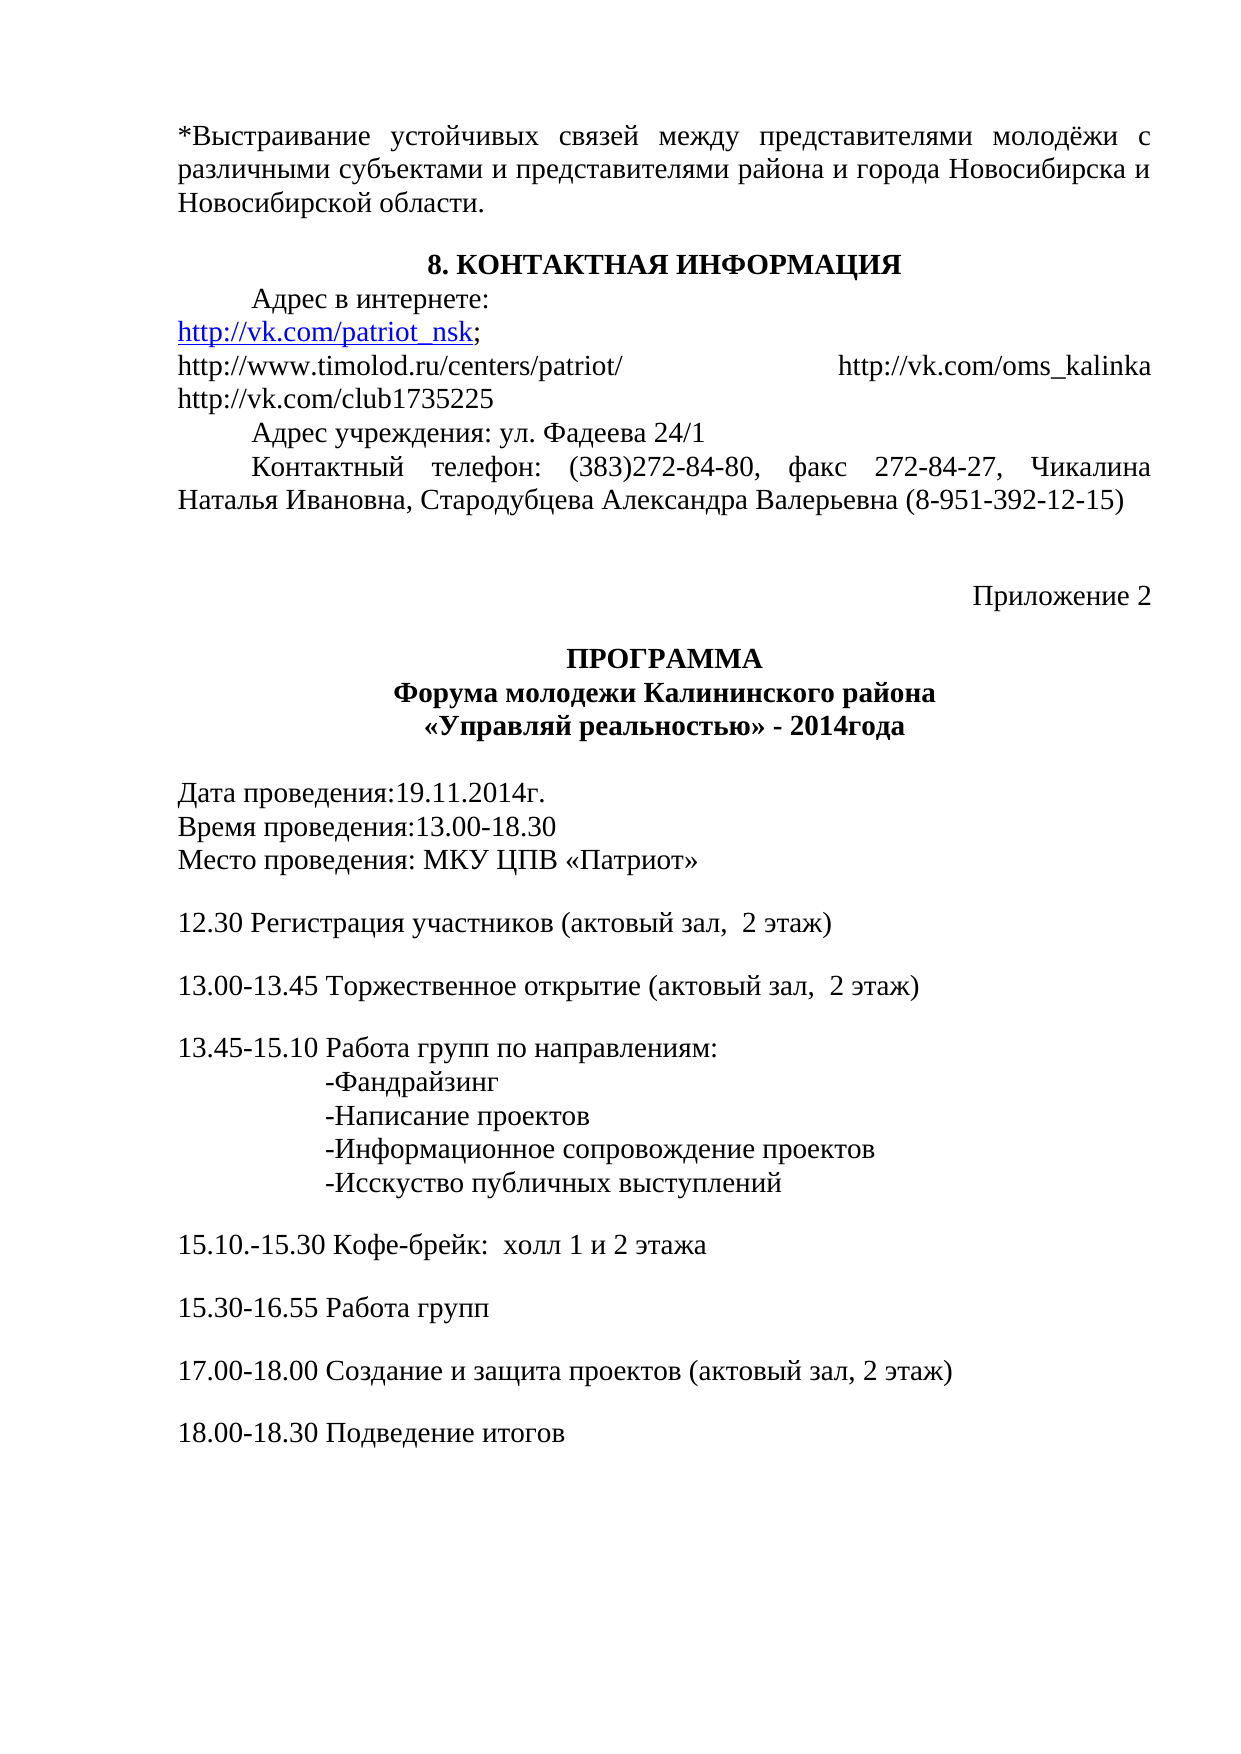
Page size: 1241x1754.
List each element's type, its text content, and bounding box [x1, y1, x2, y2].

text Приложение 2 [177, 578, 1152, 612]
text 8. КОНТАКТНАЯ ИНФОРМАЦИЯ [177, 247, 1152, 281]
text Время проведения:13.00-18.30 [177, 809, 1152, 842]
text «Управляй реальностью» - 2014года [177, 708, 1152, 742]
text 18.00-18.30 Подведение итогов [177, 1416, 1152, 1449]
text 13.45-15.10 Работа групп по направлениям: [177, 1031, 1152, 1064]
text -Написание проектов [325, 1098, 1152, 1131]
text Адрес учреждения: ул. Фадеева 24/1 [177, 415, 1152, 449]
text 12.30 Регистрация участников (актовый зал, 2 этаж) [177, 905, 1152, 939]
text Адрес в интернете: [177, 281, 1152, 314]
text 15.10.-15.30 Кофе-брейк: холл 1 и 2 этажа [177, 1227, 1152, 1261]
text Контактный телефон: (383)272-84-80, факс 272-84-27, Чикалина Наталья Ивановна, Стародубцева Александра Валерьевна (8-951-392-12-15) [177, 449, 1152, 516]
text ПРОГРАММА [177, 641, 1152, 675]
text -Фандрайзинг [325, 1064, 1152, 1098]
text -Информационное сопровождение проектов [325, 1131, 1152, 1165]
text 17.00-18.00 Создание и защита проектов (актовый зал, 2 этаж) [177, 1353, 1152, 1386]
text http://www.timolod.ru/centers/patriot/ http://vk.com/oms_kalinka http://vk.com/club1735225 [177, 348, 1152, 415]
text http://vk.com/patriot_nsk; [177, 314, 1152, 348]
text 15.30-16.55 Работа групп [177, 1290, 1152, 1324]
text *Выстраивание устойчивых связей между представителями молодёжи с различными субъектами и представителями района и города Новосибирска и Новосибирской области. [177, 118, 1152, 219]
text Дата проведения:19.11.2014г. [177, 775, 1152, 809]
text -Исскуство публичных выступлений [325, 1165, 1152, 1198]
text 13.00-13.45 Торжественное открытие (актовый зал, 2 этаж) [177, 968, 1152, 1001]
text Форума молодежи Калининского района [177, 675, 1152, 708]
text Место проведения: МКУ ЦПВ «Патриот» [177, 842, 1152, 876]
